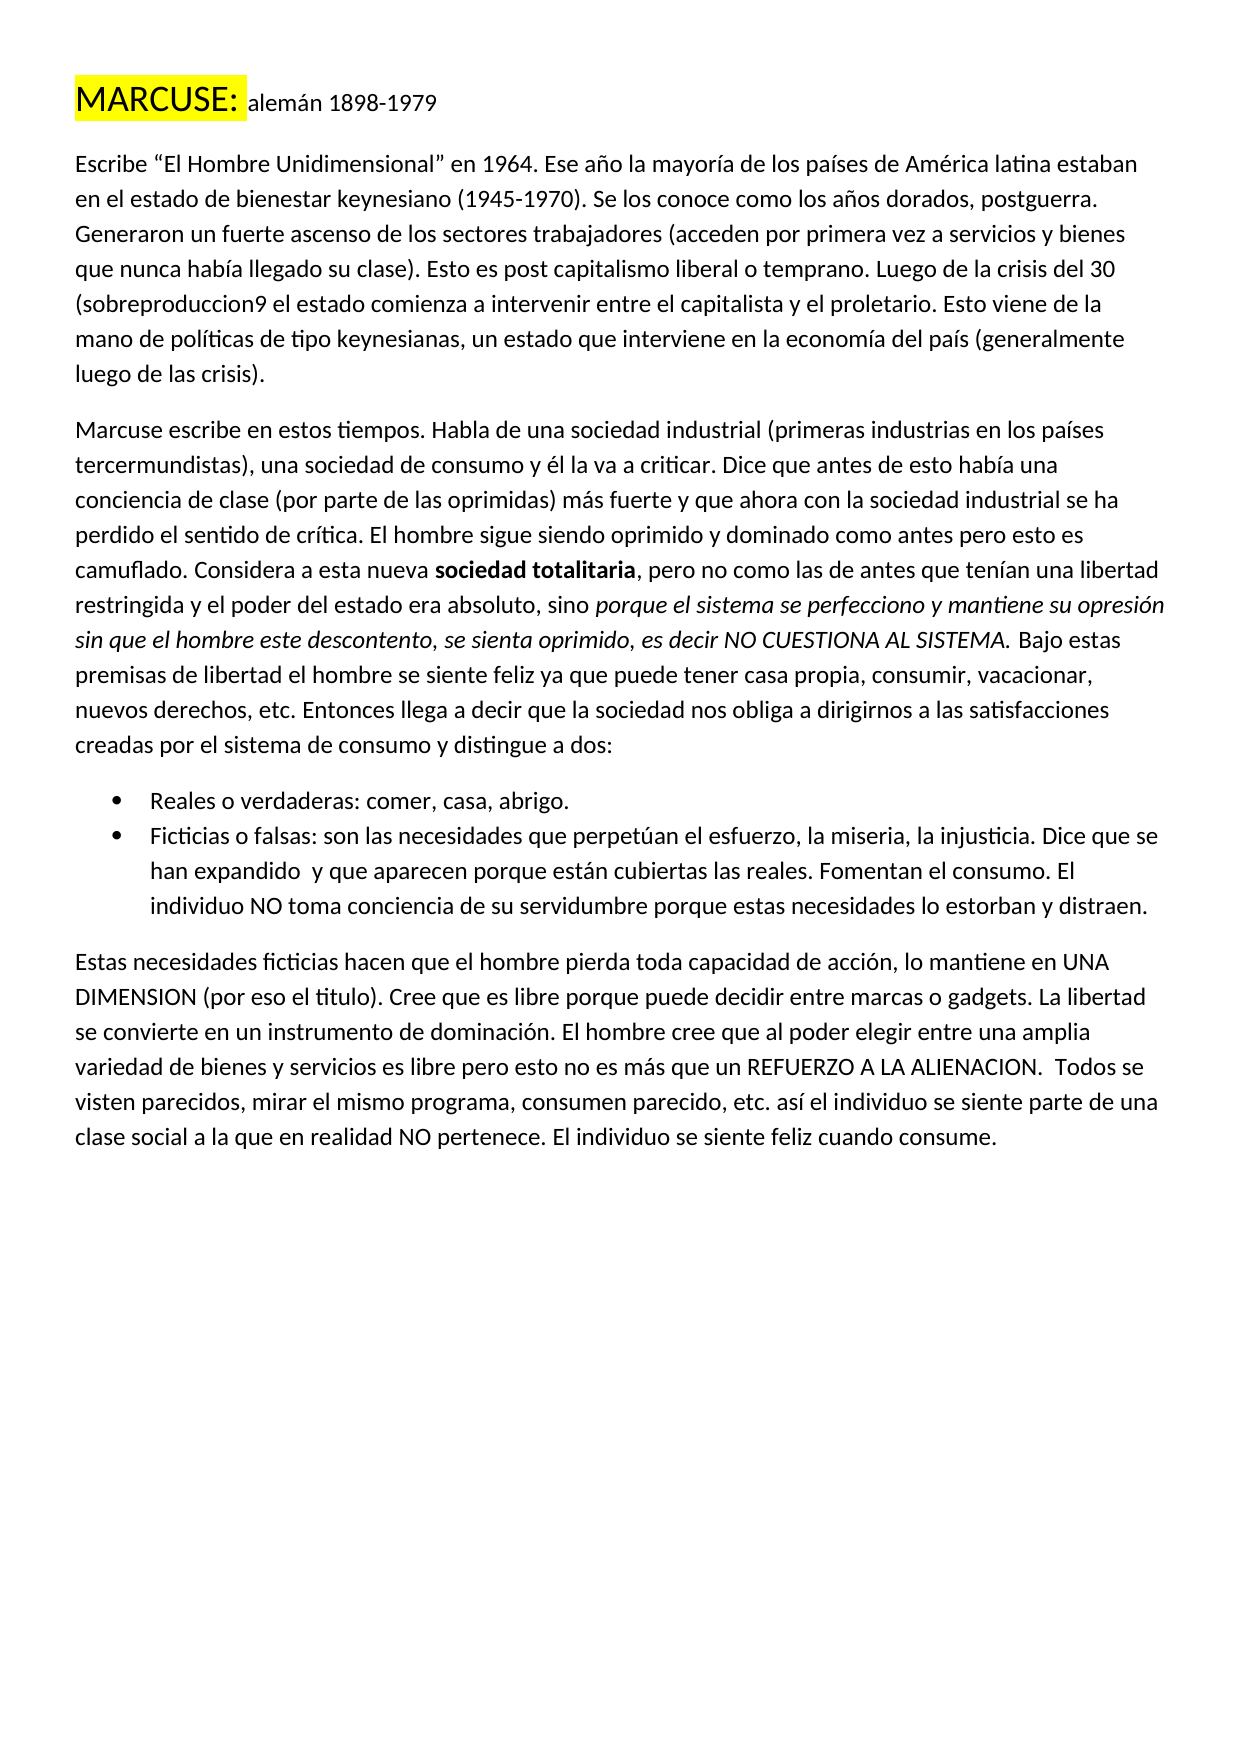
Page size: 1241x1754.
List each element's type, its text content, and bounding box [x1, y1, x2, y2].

text Estas necesidades ficticias hacen que el hombre pierda toda capacidad de acción, lo mantiene en UNA DIMENSION (por eso el titulo). Cree que es libre porque puede decidir entre marcas o gadgets. La libertad se convierte en un instrumento de dominación. El hombre cree que al poder elegir entre una amplia variedad de bienes y servicios es libre pero esto no es más que un REFUERZO A LA ALIENACION. Todos se visten parecidos, mirar el mismo programa, consumen parecido, etc. así el individuo se siente parte de una clase social a la que en realidad NO pertenece. El individuo se siente feliz cuando consume. [75, 946, 1165, 1152]
list Reales o verdaderas: comer, casa, abrigo. [112, 785, 1165, 816]
text MARCUSE: alemán 1898-1979 [247, 75, 1165, 121]
text Marcuse escribe en estos tiempos. Habla de una sociedad industrial (primeras industrias en los países tercermundistas), una sociedad de consumo y él la va a criticar. Dice que antes de esto había una conciencia de clase (por parte de las oprimidas) más fuerte y que ahora con la sociedad industrial se ha perdido el sentido de crítica. El hombre sigue siendo oprimido y dominado como antes pero esto es camuflado. Considera a esta nueva sociedad totalitaria, pero no como las de antes que tenían una libertad restringida y el poder del estado era absoluto, sino porque el sistema se perfecciono y mantiene su opresión sin que el hombre este descontento, se sienta oprimido, es decir NO CUESTIONA AL SISTEMA. Bajo estas premisas de libertad el hombre se siente feliz ya que puede tener casa propia, consumir, vacacionar, nuevos derechos, etc. Entonces llega a decir que la sociedad nos obliga a dirigirnos a las satisfacciones creadas por el sistema de consumo y distingue a dos: [75, 414, 1165, 760]
list Ficticias o falsas: son las necesidades que perpetúan el esfuerzo, la miseria, la injusticia. Dice que se han expandido y que aparecen porque están cubiertas las reales. Fomentan el consumo. El individuo NO toma conciencia de su servidumbre porque estas necesidades lo estorban y distraen. [112, 820, 1165, 921]
text Escribe “El Hombre Unidimensional” en 1964. Ese año la mayoría de los países de América latina estaban en el estado de bienestar keynesiano (1945-1970). Se los conoce como los años dorados, postguerra. Generaron un fuerte ascenso de los sectores trabajadores (acceden por primera vez a servicios y bienes que nunca había llegado su clase). Esto es post capitalismo liberal o temprano. Luego de la crisis del 30 (sobreproduccion9 el estado comienza a intervenir entre el capitalista y el proletario. Esto viene de la mano de políticas de tipo keynesianas, un estado que interviene en la economía del país (generalmente luego de las crisis). [75, 148, 1165, 389]
